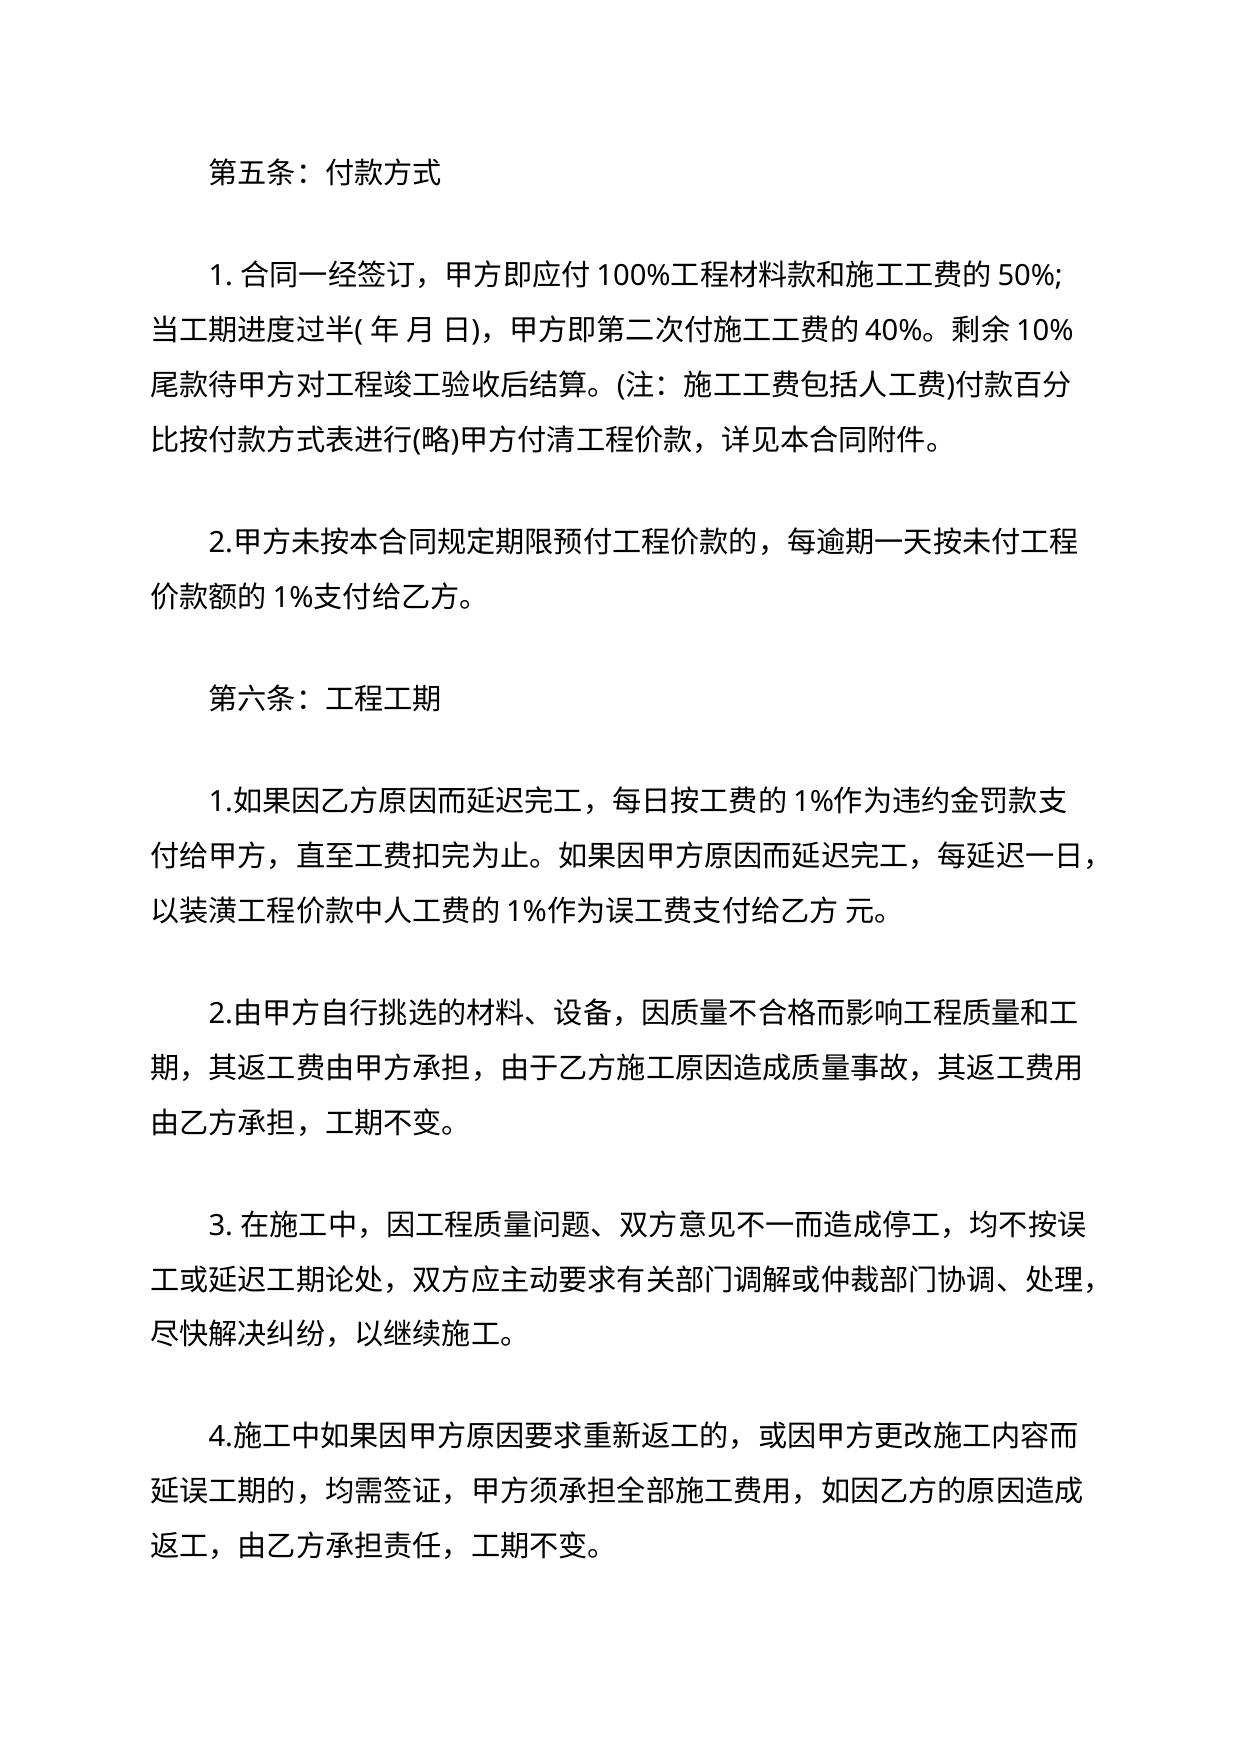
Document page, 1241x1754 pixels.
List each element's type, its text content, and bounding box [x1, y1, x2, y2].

text 2.由甲方自行挑选的材料、设备，因质量不合格而影响工程质量和工期，其返工费由甲方承担，由于乙方施工原因造成质量事故，其返工费用由乙方承担，工期不变。 [150, 989, 1090, 1142]
text 3. 在施工中，因工程质量问题、双方意见不一而造成停工，均不按误工或延迟工期论处，双方应主动要求有关部门调解或仲裁部门协调、处理，尽快解决纠纷，以继续施工。 [150, 1201, 1090, 1353]
text 1.如果因乙方原因而延迟完工，每日按工费的1%作为违约金罚款支付给甲方，直至工费扣完为止。如果因甲方原因而延迟完工，每延迟一日，以装潢工程价款中人工费的1%作为误工费支付给乙方 元。 [150, 777, 1090, 930]
text 第五条：付款方式 [150, 150, 1090, 192]
text 2.甲方未按本合同规定期限预付工程价款的，每逾期一天按未付工程价款额的1%支付给乙方。 [150, 519, 1090, 616]
text 第六条：工程工期 [150, 676, 1090, 718]
text 4.施工中如果因甲方原因要求重新返工的，或因甲方更改施工内容而延误工期的，均需签证，甲方须承担全部施工费用，如因乙方的原因造成返工，由乙方承担责任，工期不变。 [150, 1413, 1090, 1565]
text 1. 合同一经签订，甲方即应付100%工程材料款和施工工费的50%;当工期进度过半( 年 月 日)，甲方即第二次付施工工费的40%。剩余10%尾款待甲方对工程竣工验收后结算。(注：施工工费包括人工费)付款百分比按付款方式表进行(略)甲方付清工程价款，详见本合同附件。 [150, 252, 1090, 459]
